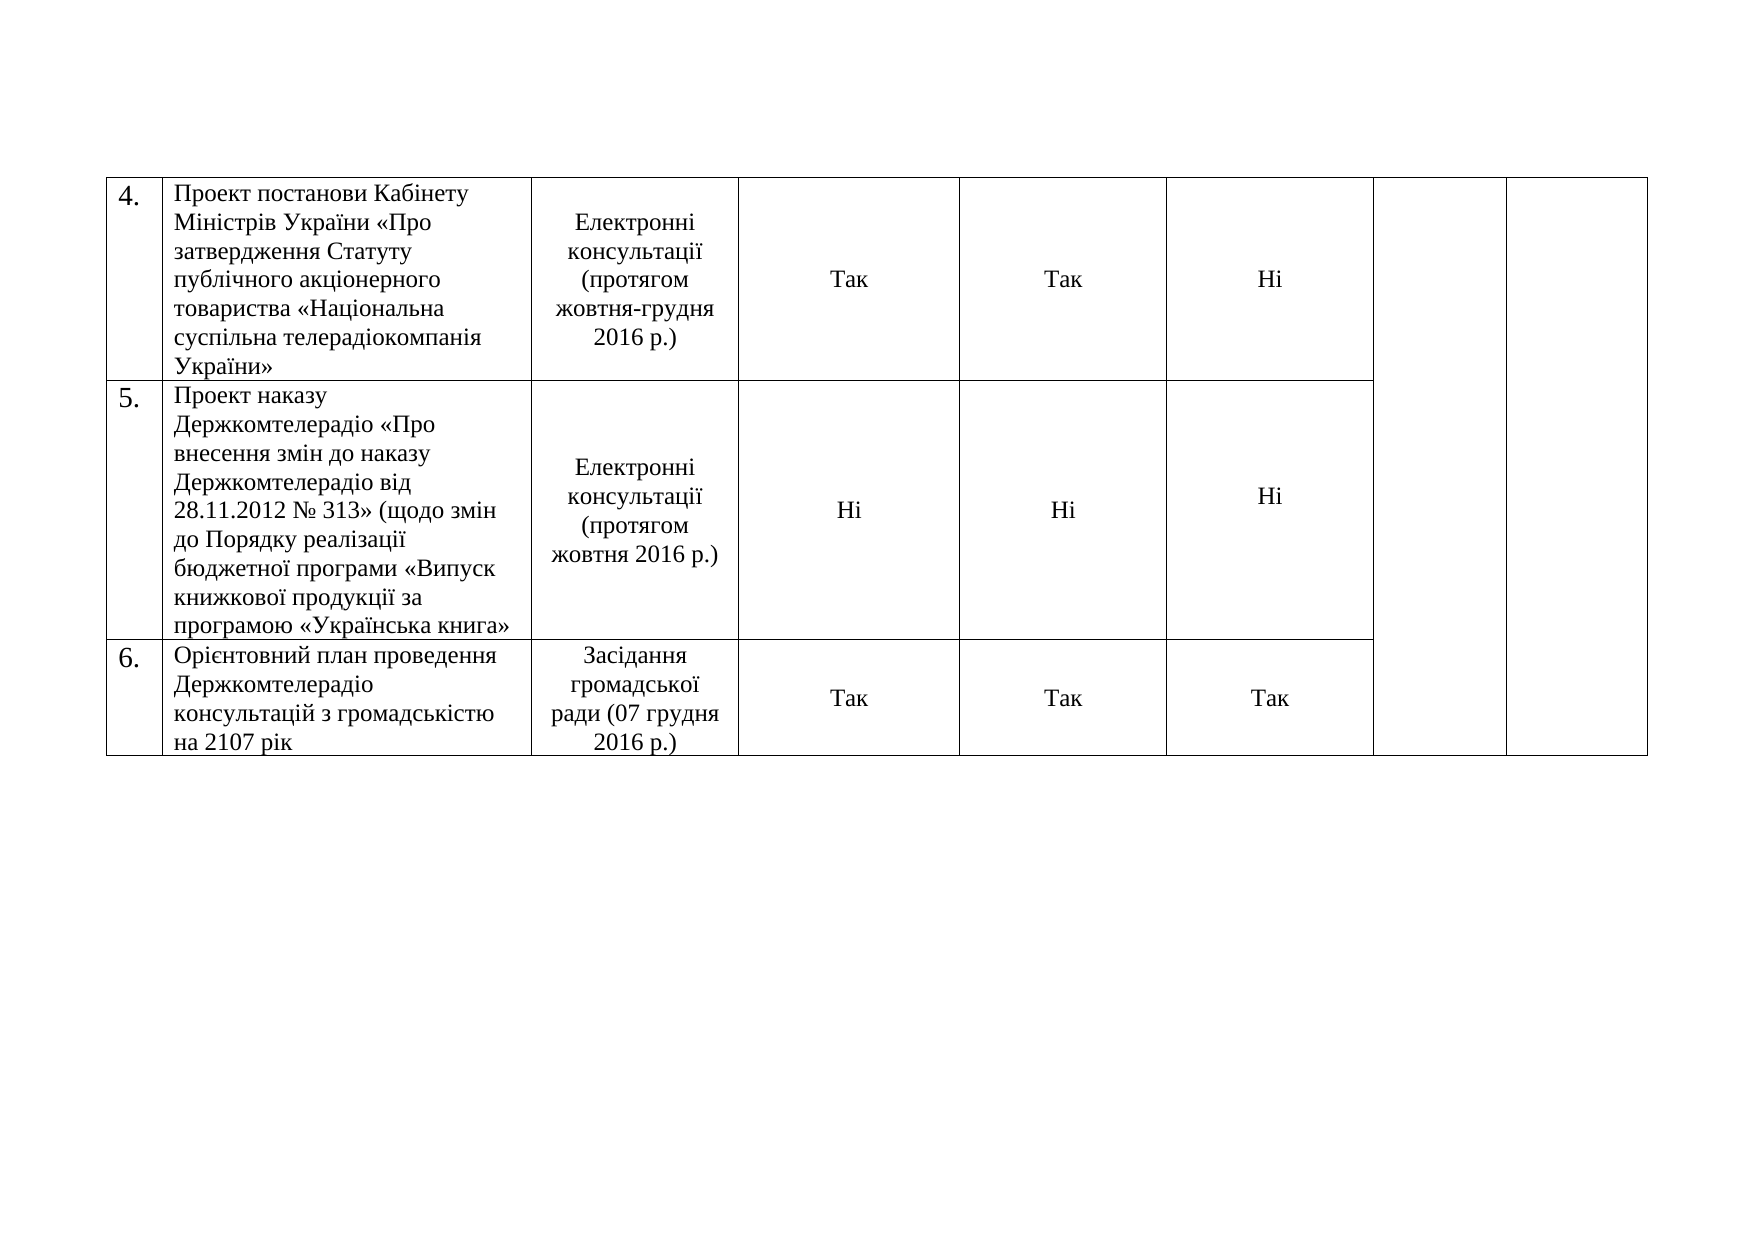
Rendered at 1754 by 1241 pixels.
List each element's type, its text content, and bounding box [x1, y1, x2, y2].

table_cell Проект наказу Держкомтелерадіо «Про внесення змін до наказу Держкомтелерадіо від 28.11.2012 № 313» (щодо змін до Порядку реалізації бюджетної програми «Випуск книжкової продукції за програмою «Українська книга» [163, 381, 531, 639]
table_cell Ні [1167, 381, 1373, 639]
table_cell 6. [107, 640, 162, 755]
table_cell 5. [107, 381, 162, 639]
table_cell Ні [739, 381, 959, 639]
table_cell Ні [960, 381, 1166, 639]
table_cell Ні [1167, 178, 1373, 379]
table_cell Проект постанови Кабінету Міністрів України «Про затвердження Статуту публічного акціонерного товариства «Національна суспільна телерадіокомпанія України» [163, 178, 531, 379]
table_cell Так [739, 178, 959, 379]
table_cell Електронні консультації (протягом жовтня 2016 р.) [532, 381, 738, 639]
table_cell Орієнтовний план проведення Держкомтелерадіо консультацій з громадськістю на 2107 рік [163, 640, 531, 755]
table_cell Так [960, 178, 1166, 379]
table_cell 4. [107, 178, 162, 379]
table_cell Засідання громадської ради (07 грудня 2016 р.) [532, 640, 738, 755]
table_cell Так [960, 640, 1166, 755]
table_cell Так [1167, 640, 1373, 755]
table_cell Так [739, 640, 959, 755]
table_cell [532, 178, 738, 379]
